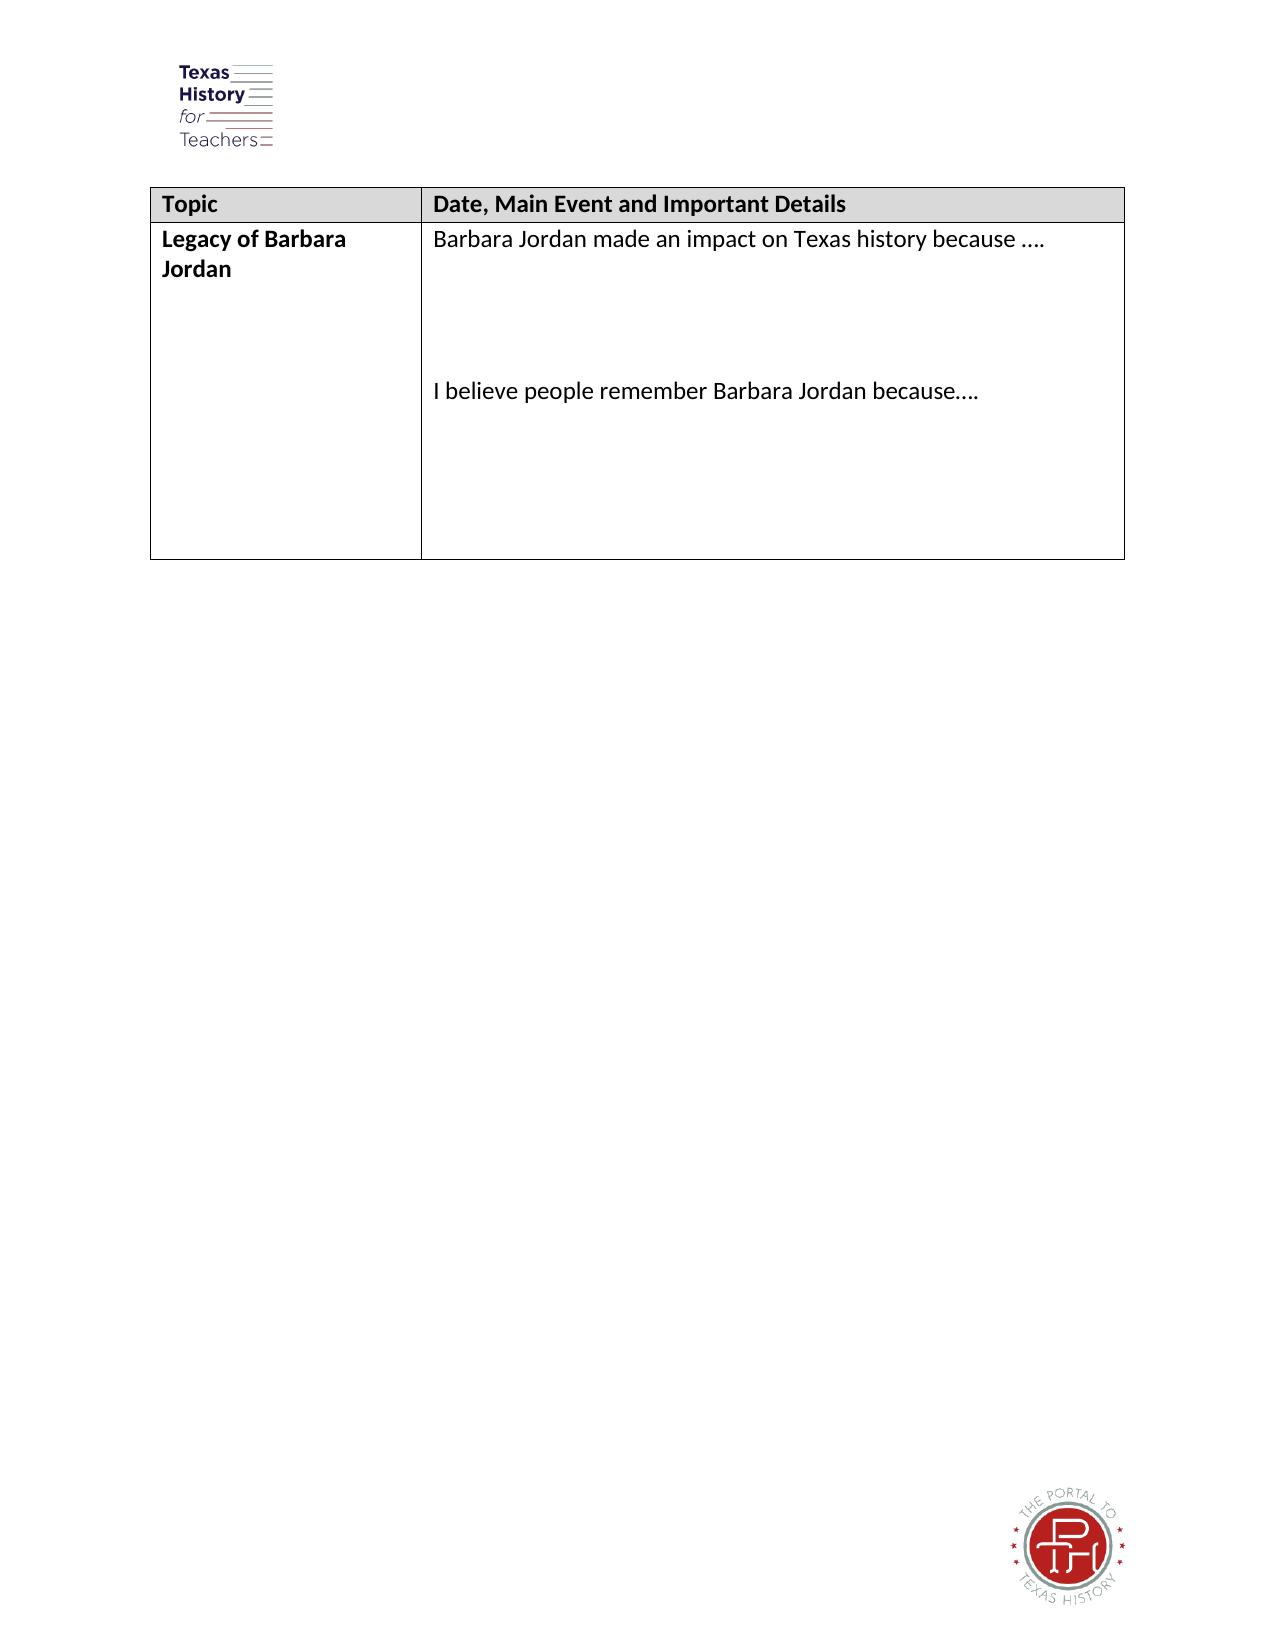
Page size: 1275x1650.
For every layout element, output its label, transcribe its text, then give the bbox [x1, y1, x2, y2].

table_header Topic [151, 188, 421, 222]
table_cell Legacy of Barbara Jordan [151, 223, 421, 559]
picture [1010, 1487, 1125, 1605]
table_cell Barbara Jordan made an impact on Texas history because …. I believe people remember Barbara Jordan because…. [422, 223, 1124, 559]
picture [150, 30, 308, 187]
table_header Date, Main Event and Important Details [422, 188, 1124, 222]
